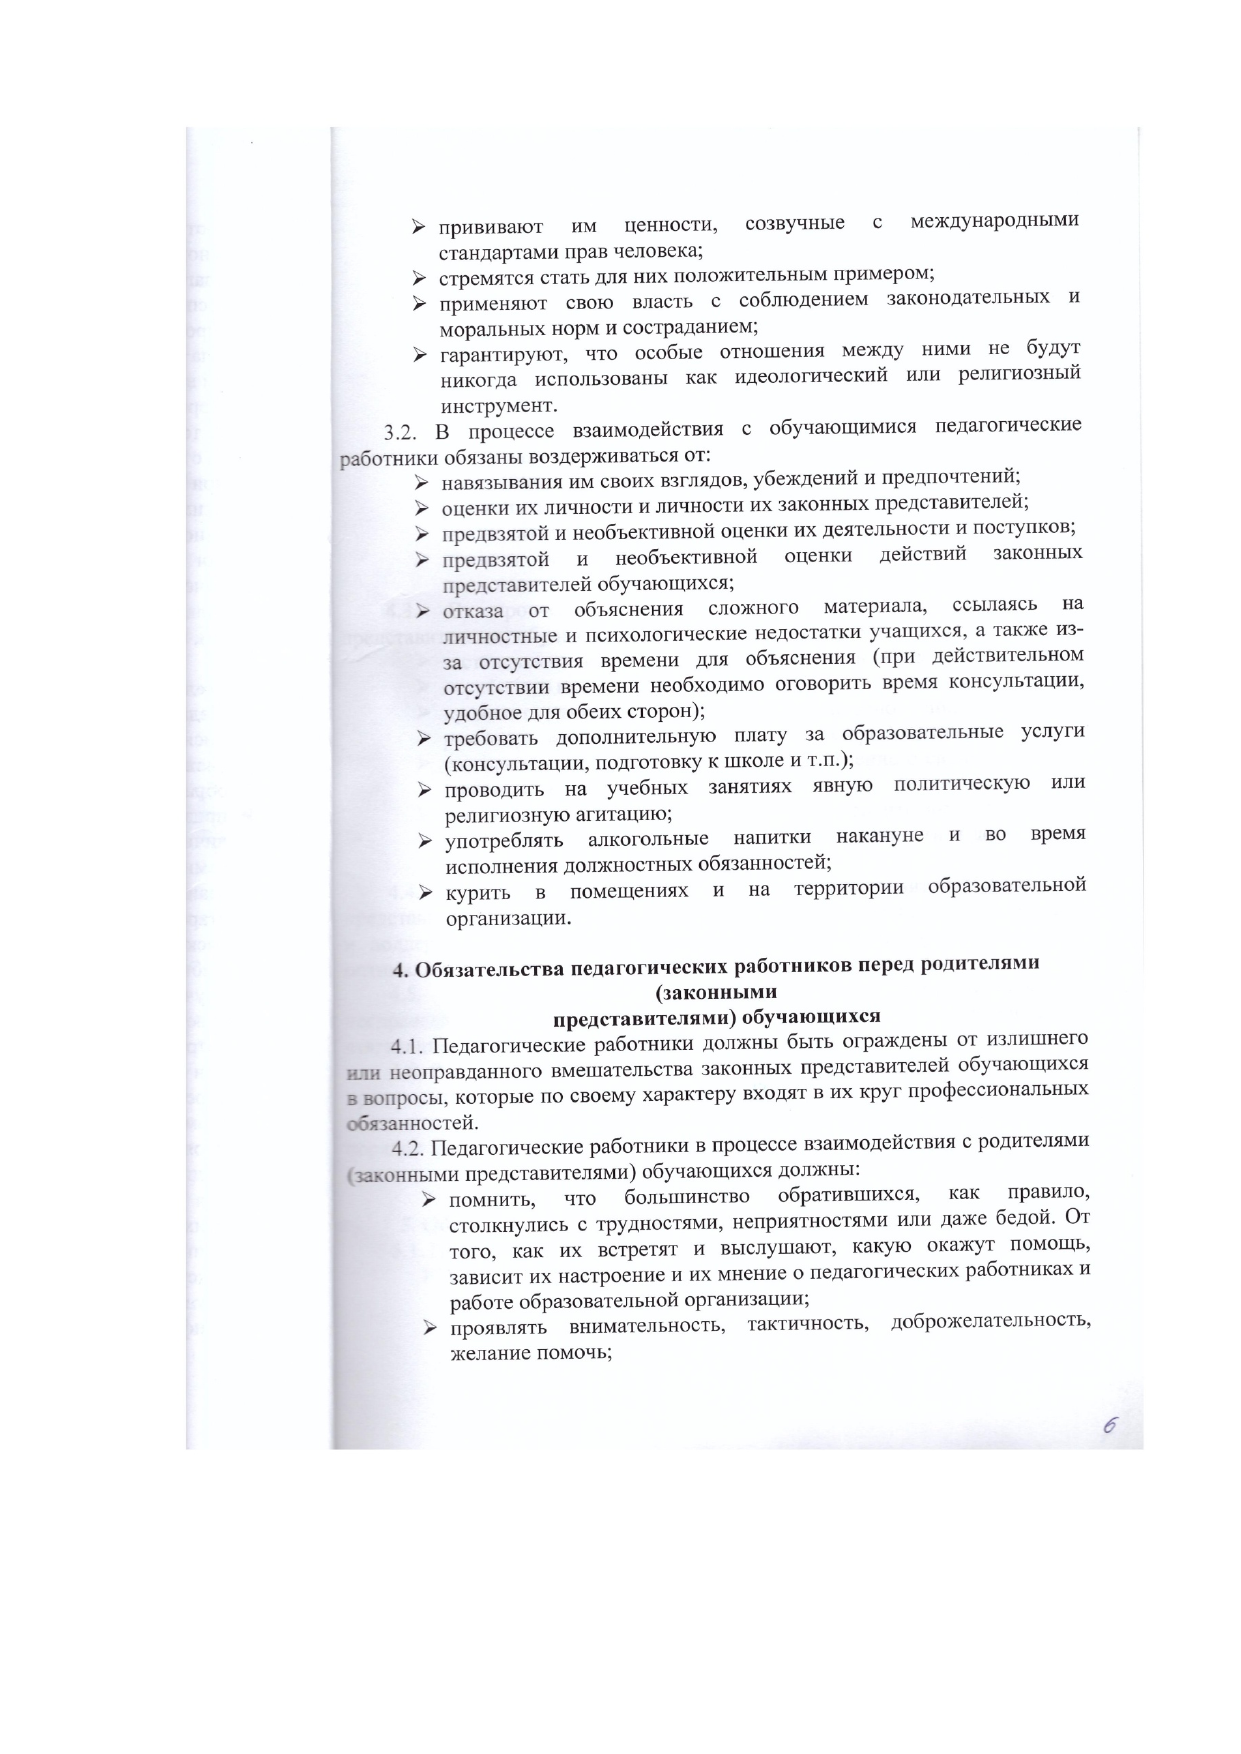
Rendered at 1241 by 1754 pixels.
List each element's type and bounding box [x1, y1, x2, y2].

picture [177, 118, 1152, 1458]
